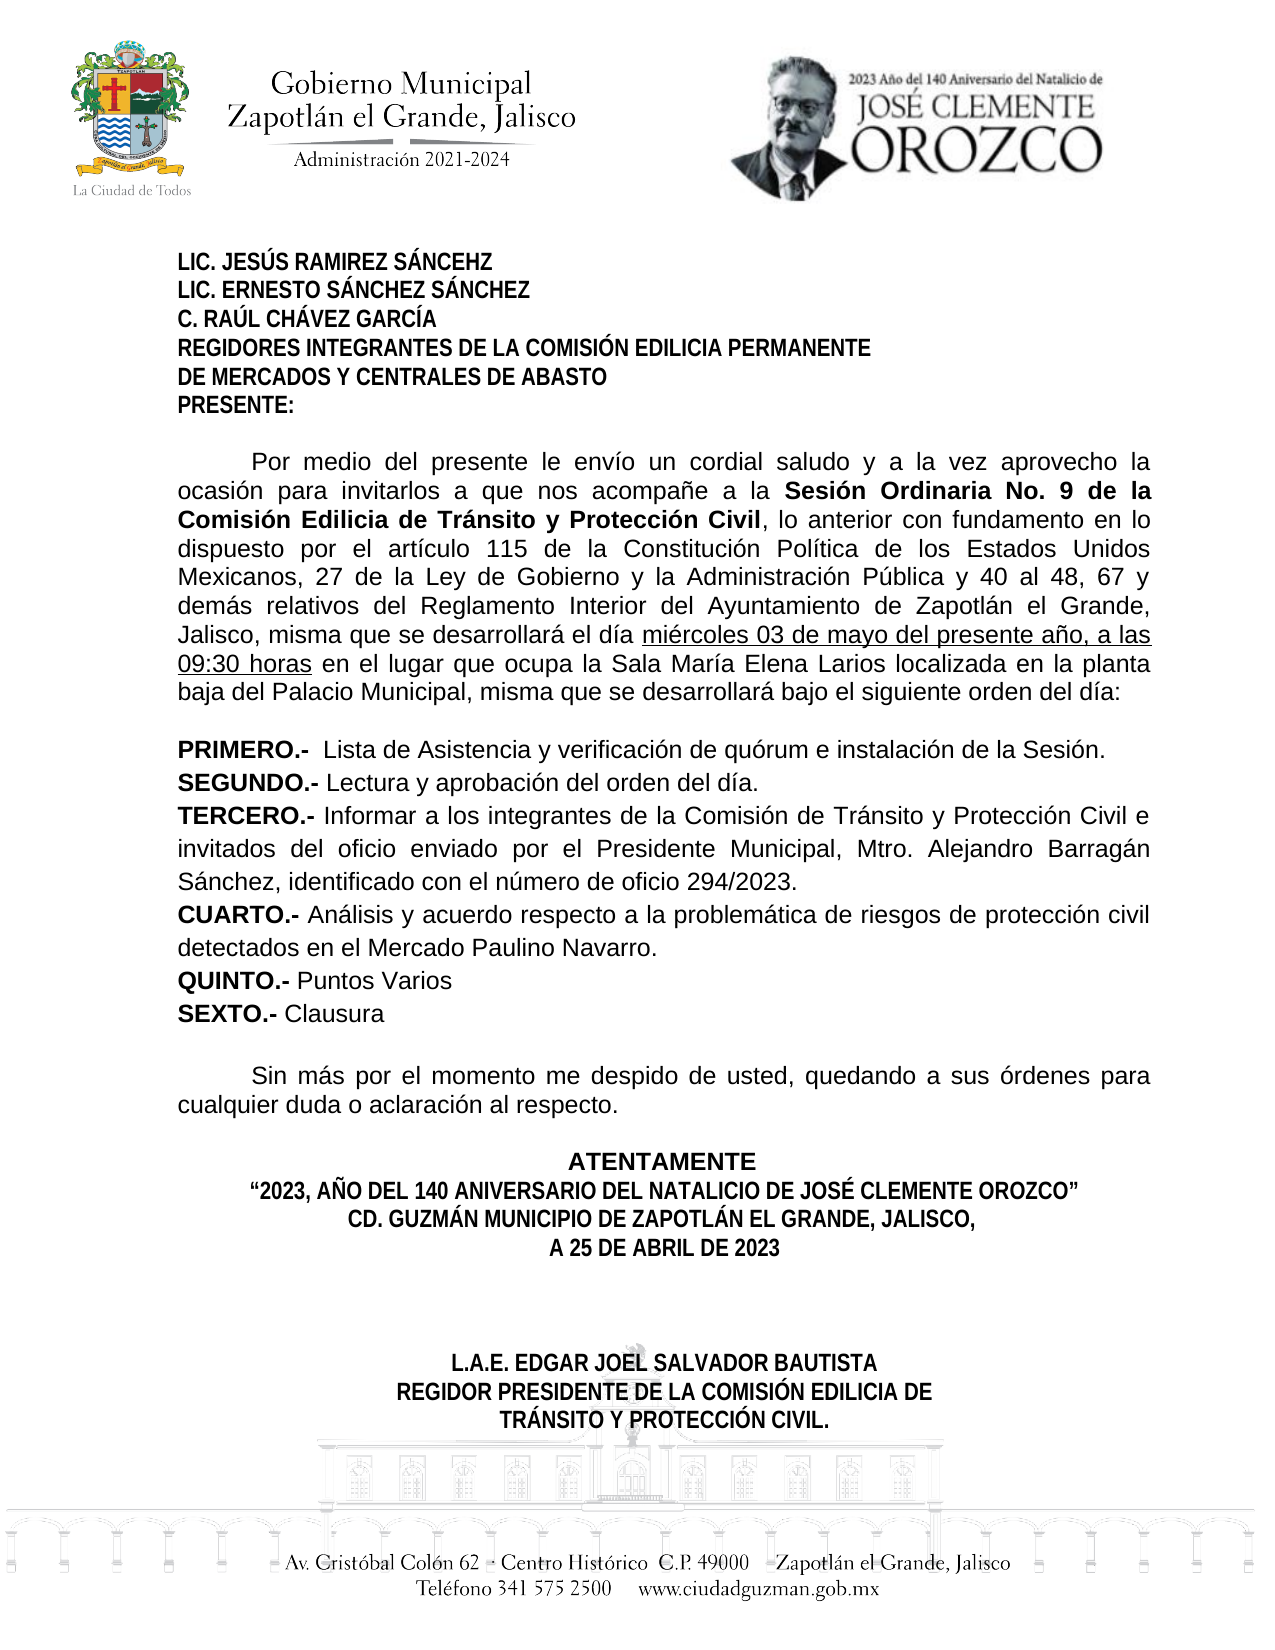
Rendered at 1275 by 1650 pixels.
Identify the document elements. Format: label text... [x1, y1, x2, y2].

picture [0, 0, 1268, 1644]
text LIC. ERNESTO SÁNCHEZ SÁNCHEZ [177, 276, 1152, 304]
text SEGUNDO.- Lectura y aprobación del orden del día. [177, 768, 1152, 797]
text CUARTO.- Análisis y acuerdo respecto a la problemática de riesgos de protección civil detectados en el Mercado Paulino Navarro. [177, 900, 1152, 962]
text A 25 DE ABRIL DE 2023 [177, 1233, 1152, 1262]
text “2023, AÑO DEL 140 ANIVERSARIO DEL NATALICIO DE JOSÉ CLEMENTE OROZCO” [177, 1176, 1152, 1204]
text Por medio del presente le envío un cordial saludo y a la vez aprovecho la ocasión para invitarlos a que nos acompañe a la Sesión Ordinaria No. 9 de la Comisión Edilicia de Tránsito y Protección Civil, lo anterior con fundamento en lo dispuesto por el artículo 115 de la Constitución Política de los Estados Unidos Mexicanos, 27 de la Ley de Gobierno y la Administración Pública y 40 al 48, 67 y demás relativos del Reglamento Interior del Ayuntamiento de Zapotlán el Grande, Jalisco, misma que se desarrollará el día miércoles 03 de mayo del presente año, a las 09:30 horas en el lugar que ocupa la Sala María Elena Larios localizada en la planta baja del Palacio Municipal, misma que se desarrollará bajo el siguiente orden del día: [177, 447, 1152, 706]
text DE MERCADOS Y CENTRALES DE ABASTO [177, 361, 1152, 390]
text PRESENTE: [177, 390, 1152, 419]
text REGIDOR PRESIDENTE DE LA COMISIÓN EDILICIA DE [177, 1377, 1152, 1405]
text TRÁNSITO Y PROTECCIÓN CIVIL. [177, 1405, 1152, 1434]
text CD. GUZMÁN MUNICIPIO DE ZAPOTLÁN EL GRANDE, JALISCO, [177, 1204, 1147, 1233]
text REGIDORES INTEGRANTES DE LA COMISIÓN EDILICIA PERMANENTE [177, 333, 1152, 361]
text SEXTO.- Clausura [177, 999, 1152, 1028]
text Sin más por el momento me despido de usted, quedando a sus órdenes para cualquier duda o aclaración al respecto. [177, 1061, 1152, 1118]
text PRIMERO.- Lista de Asistencia y verificación de quórum e instalación de la Sesión. [177, 735, 1152, 764]
text LIC. JESÚS RAMIREZ SÁNCEHZ [177, 247, 1152, 276]
text ATENTAMENTE [177, 1147, 1147, 1176]
text C. RAÚL CHÁVEZ GARCÍA [177, 304, 1152, 333]
text L.A.E. EDGAR JOEL SALVADOR BAUTISTA [177, 1348, 1152, 1377]
text QUINTO.- Puntos Varios [177, 966, 1152, 995]
text TERCERO.- Informar a los integrantes de la Comisión de Tránsito y Protección Civil e invitados del oficio enviado por el Presidente Municipal, Mtro. Alejandro Barragán Sánchez, identificado con el número de oficio 294/2023. [177, 801, 1152, 896]
